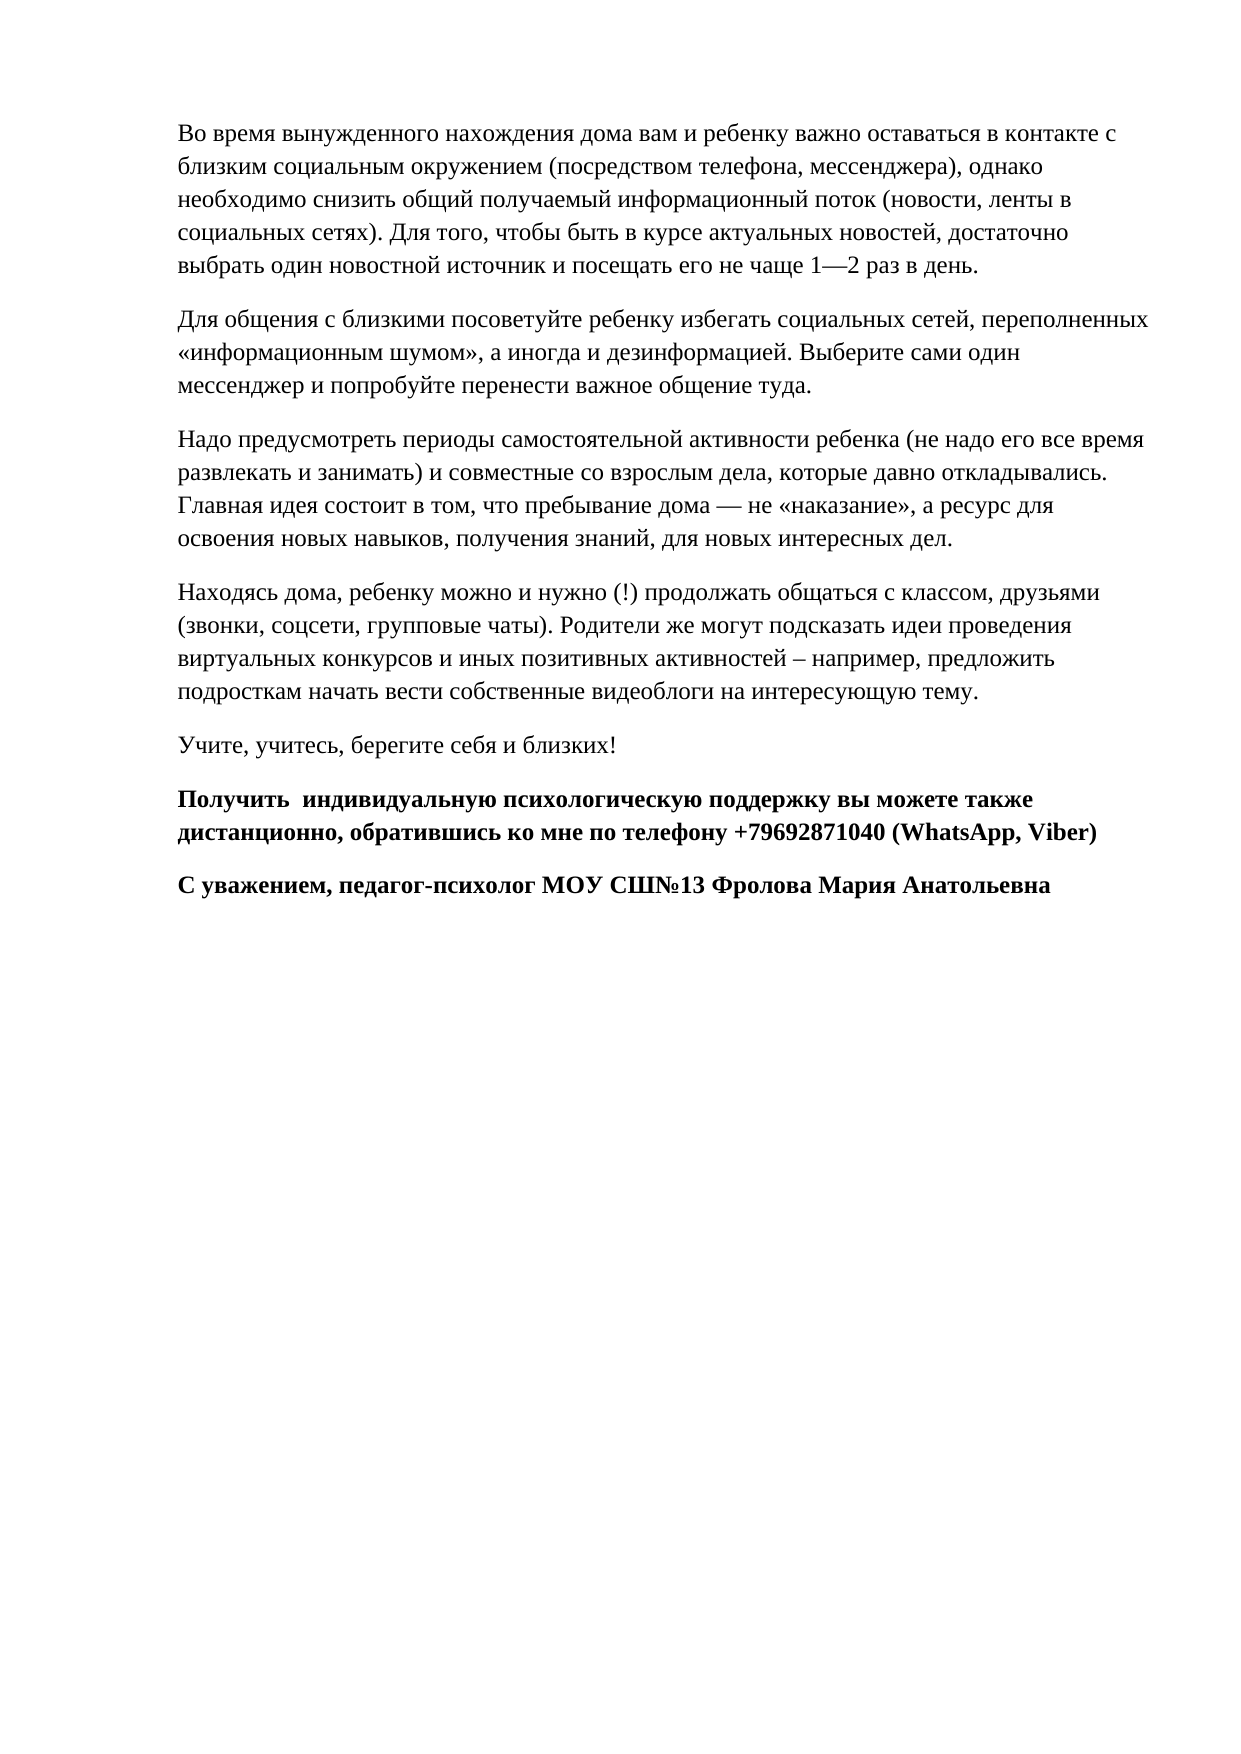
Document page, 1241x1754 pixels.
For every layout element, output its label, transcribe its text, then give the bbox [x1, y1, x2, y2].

text С уважением, педагог-психолог МОУ СШ№13 Фролова Мария Анатольевна [177, 871, 1152, 899]
text Учите, учитесь, берегите себя и близких! [177, 730, 1152, 758]
text Надо предусмотреть периоды самостоятельной активности ребенка (не надо его все время развлекать и занимать) и совместные со взрослым дела, которые давно откладывались. Главная идея состоит в том, что пребывание дома — не «наказание», а ресурс для освоения новых навыков, получения знаний, для новых интересных дел. [177, 424, 1152, 552]
text Во время вынужденного нахождения дома вам и ребенку важно оставаться в контакте с близким социальным окружением (посредством телефона, мессенджера), однако необходимо снизить общий получаемый информационный поток (новости, ленты в социальных сетях). Для того, чтобы быть в курсе актуальных новостей, достаточно выбрать один новостной источник и посещать его не чаще 1—2 раз в день. [177, 118, 1152, 279]
text Находясь дома, ребенку можно и нужно (!) продолжать общаться с классом, друзьями (звонки, соцсети, групповые чаты). Родители же могут подсказать идеи проведения виртуальных конкурсов и иных позитивных активностей – например, предложить подросткам начать вести собственные видеоблоги на интересующую тему. [177, 577, 1152, 705]
text Получить индивидуальную психологическую поддержку вы можете также дистанционно, обратившись ко мне по телефону +79692871040 (WhatsApp, Viber) [177, 784, 1152, 845]
text Для общения с близкими посоветуйте ребенку избегать социальных сетей, переполненных «информационным шумом», а иногда и дезинформацией. Выберите сами один мессенджер и попробуйте перенести важное общение туда. [177, 304, 1152, 399]
